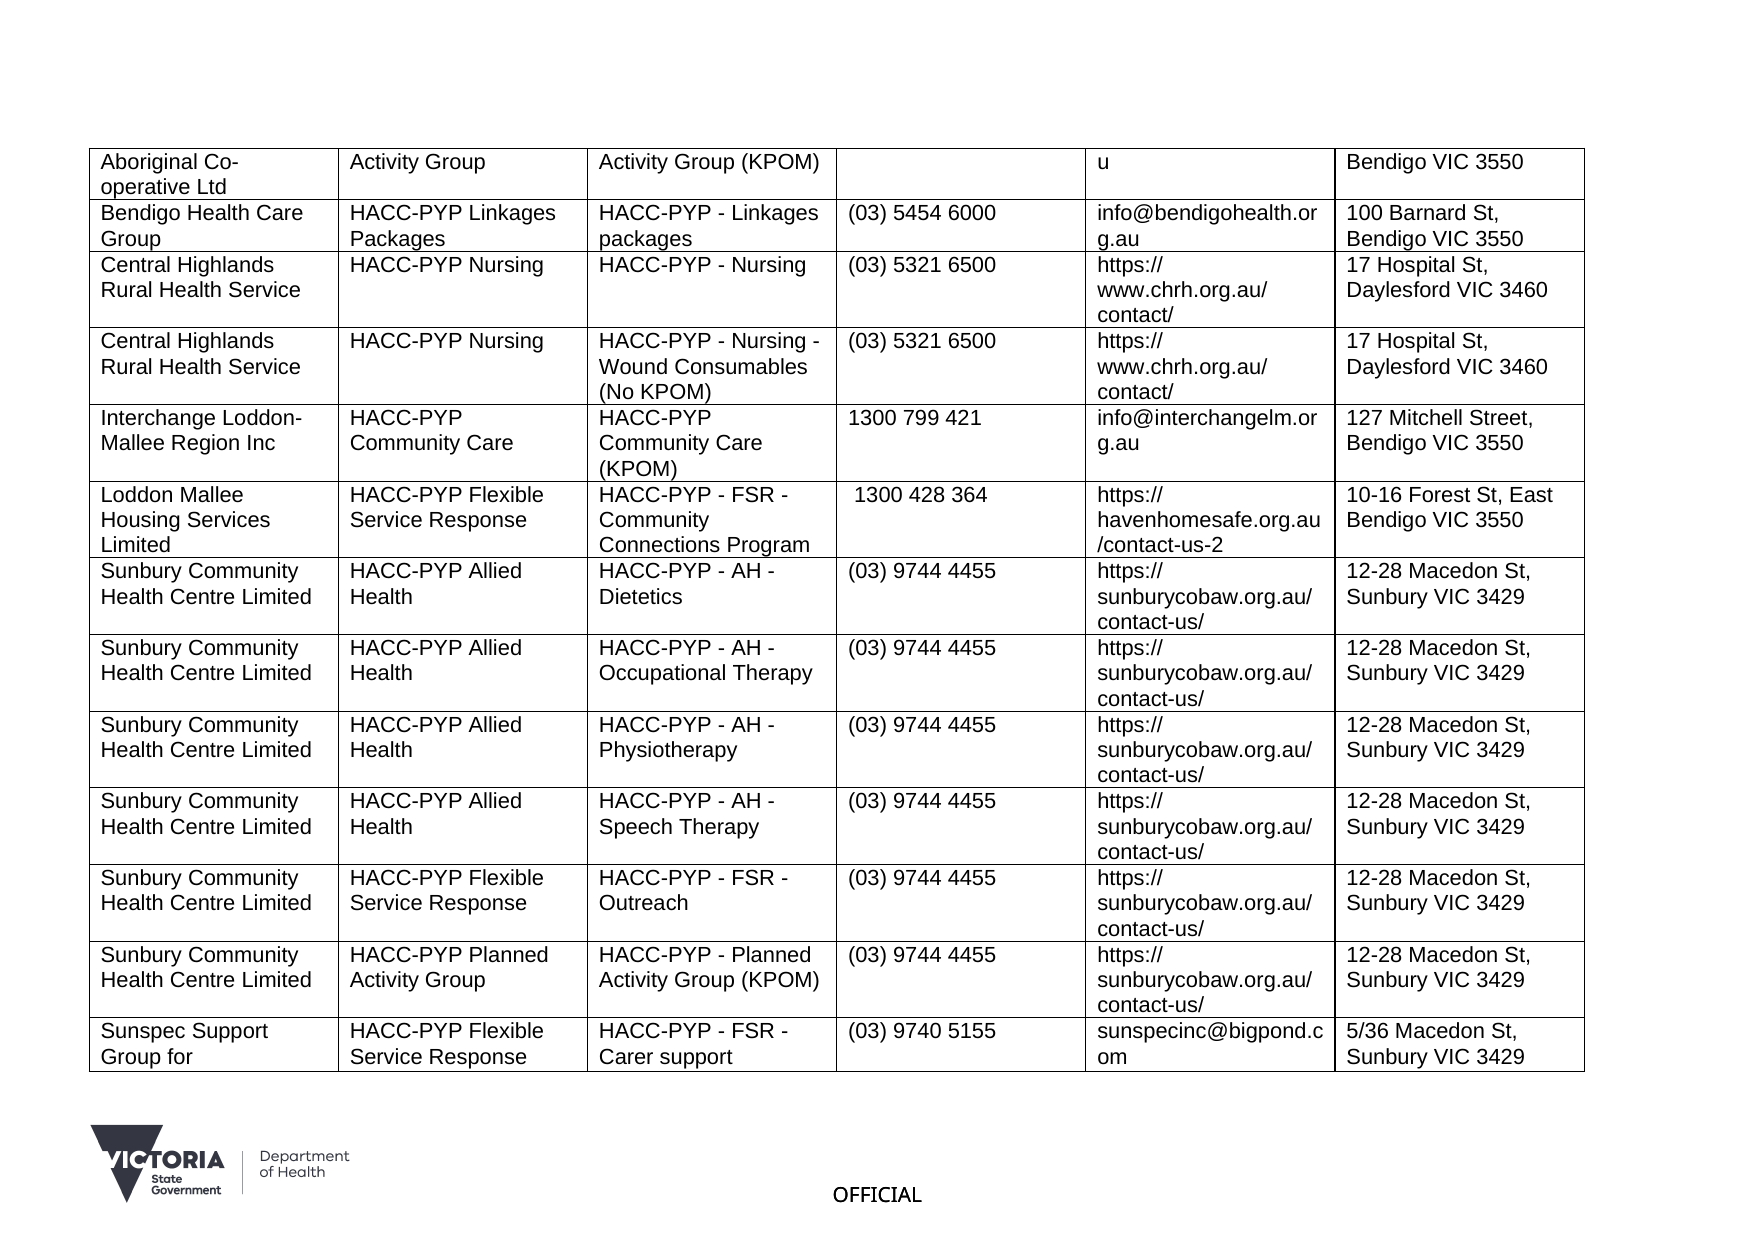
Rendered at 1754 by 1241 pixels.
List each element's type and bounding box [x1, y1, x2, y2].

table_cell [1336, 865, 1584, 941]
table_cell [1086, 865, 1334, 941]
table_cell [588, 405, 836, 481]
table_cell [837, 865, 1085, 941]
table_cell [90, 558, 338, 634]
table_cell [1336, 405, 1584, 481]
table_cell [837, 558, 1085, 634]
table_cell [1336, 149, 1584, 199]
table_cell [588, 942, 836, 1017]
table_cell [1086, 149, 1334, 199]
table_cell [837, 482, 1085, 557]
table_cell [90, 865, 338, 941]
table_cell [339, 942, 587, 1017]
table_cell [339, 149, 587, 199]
picture [0, 1092, 1754, 1241]
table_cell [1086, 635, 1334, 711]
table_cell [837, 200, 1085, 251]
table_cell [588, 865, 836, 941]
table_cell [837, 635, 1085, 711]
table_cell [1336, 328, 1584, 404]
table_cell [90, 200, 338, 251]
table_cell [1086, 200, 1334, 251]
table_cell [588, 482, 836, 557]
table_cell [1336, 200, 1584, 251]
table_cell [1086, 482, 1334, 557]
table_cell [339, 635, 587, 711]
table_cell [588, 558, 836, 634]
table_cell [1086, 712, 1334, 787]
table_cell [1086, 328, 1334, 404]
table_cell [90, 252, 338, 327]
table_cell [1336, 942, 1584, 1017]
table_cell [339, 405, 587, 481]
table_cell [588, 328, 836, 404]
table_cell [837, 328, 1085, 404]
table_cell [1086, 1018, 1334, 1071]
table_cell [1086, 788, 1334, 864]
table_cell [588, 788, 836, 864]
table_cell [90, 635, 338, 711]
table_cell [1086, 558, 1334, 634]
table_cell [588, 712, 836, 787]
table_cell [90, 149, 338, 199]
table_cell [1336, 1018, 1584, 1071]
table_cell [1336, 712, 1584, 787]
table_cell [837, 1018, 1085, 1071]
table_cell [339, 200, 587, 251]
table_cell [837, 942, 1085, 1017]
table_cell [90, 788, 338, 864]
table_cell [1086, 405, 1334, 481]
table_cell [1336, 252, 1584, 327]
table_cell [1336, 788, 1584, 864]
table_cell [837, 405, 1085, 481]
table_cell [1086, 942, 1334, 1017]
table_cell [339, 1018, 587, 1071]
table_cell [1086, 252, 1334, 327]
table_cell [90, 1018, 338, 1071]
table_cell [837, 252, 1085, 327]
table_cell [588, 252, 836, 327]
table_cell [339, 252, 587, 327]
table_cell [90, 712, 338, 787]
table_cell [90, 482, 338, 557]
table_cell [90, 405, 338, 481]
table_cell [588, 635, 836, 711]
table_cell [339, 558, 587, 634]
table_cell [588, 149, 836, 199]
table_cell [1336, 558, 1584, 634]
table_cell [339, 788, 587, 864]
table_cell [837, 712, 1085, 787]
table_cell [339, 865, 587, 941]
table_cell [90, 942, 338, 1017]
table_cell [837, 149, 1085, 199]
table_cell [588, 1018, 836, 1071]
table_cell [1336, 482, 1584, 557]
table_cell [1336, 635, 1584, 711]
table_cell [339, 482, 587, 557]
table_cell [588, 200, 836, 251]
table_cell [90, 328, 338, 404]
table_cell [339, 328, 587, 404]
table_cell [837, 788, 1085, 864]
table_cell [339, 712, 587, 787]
